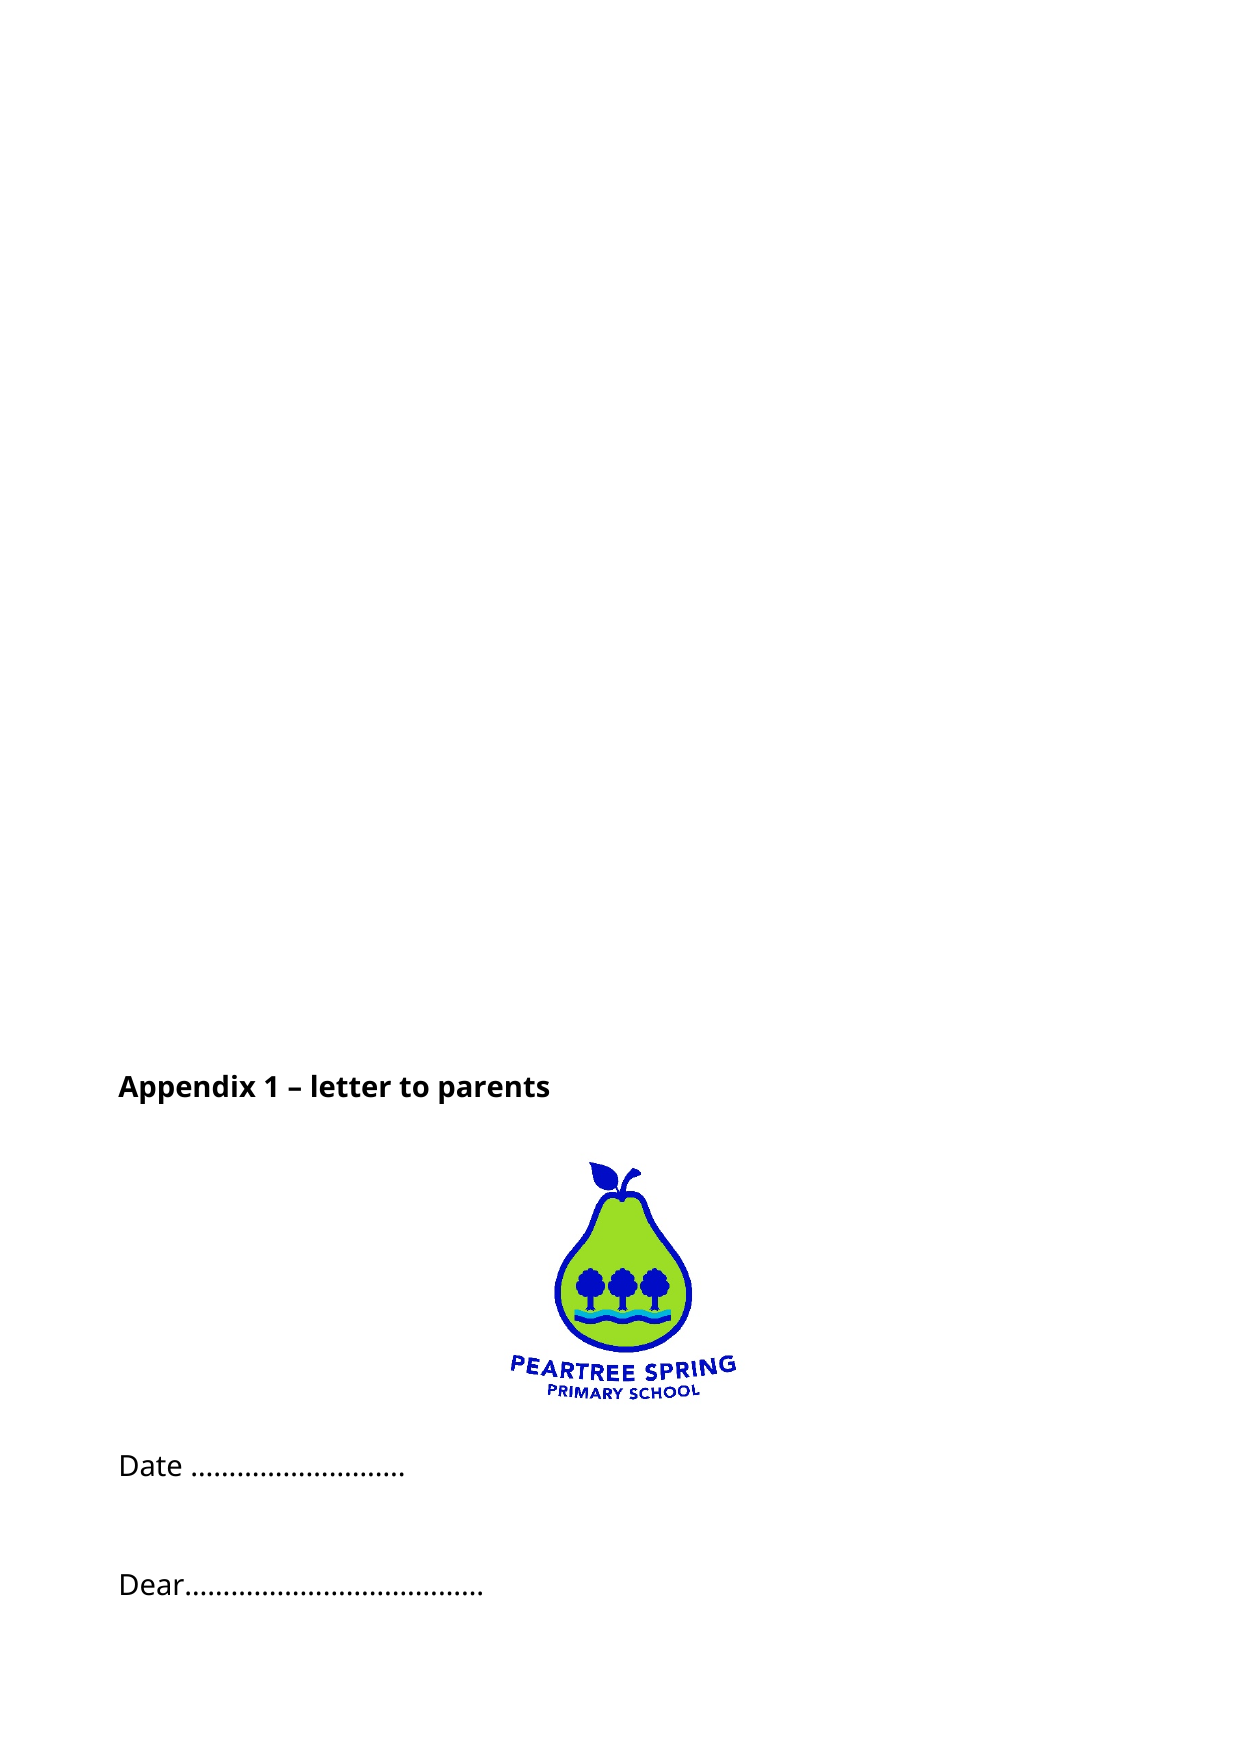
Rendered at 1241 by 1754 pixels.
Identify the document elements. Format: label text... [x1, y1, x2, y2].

text Dear………………………………… [118, 1564, 1128, 1604]
picture [438, 1141, 808, 1420]
text Appendix 1 – letter to parents [118, 1066, 1128, 1106]
text Date ………………………. [118, 1445, 1128, 1485]
